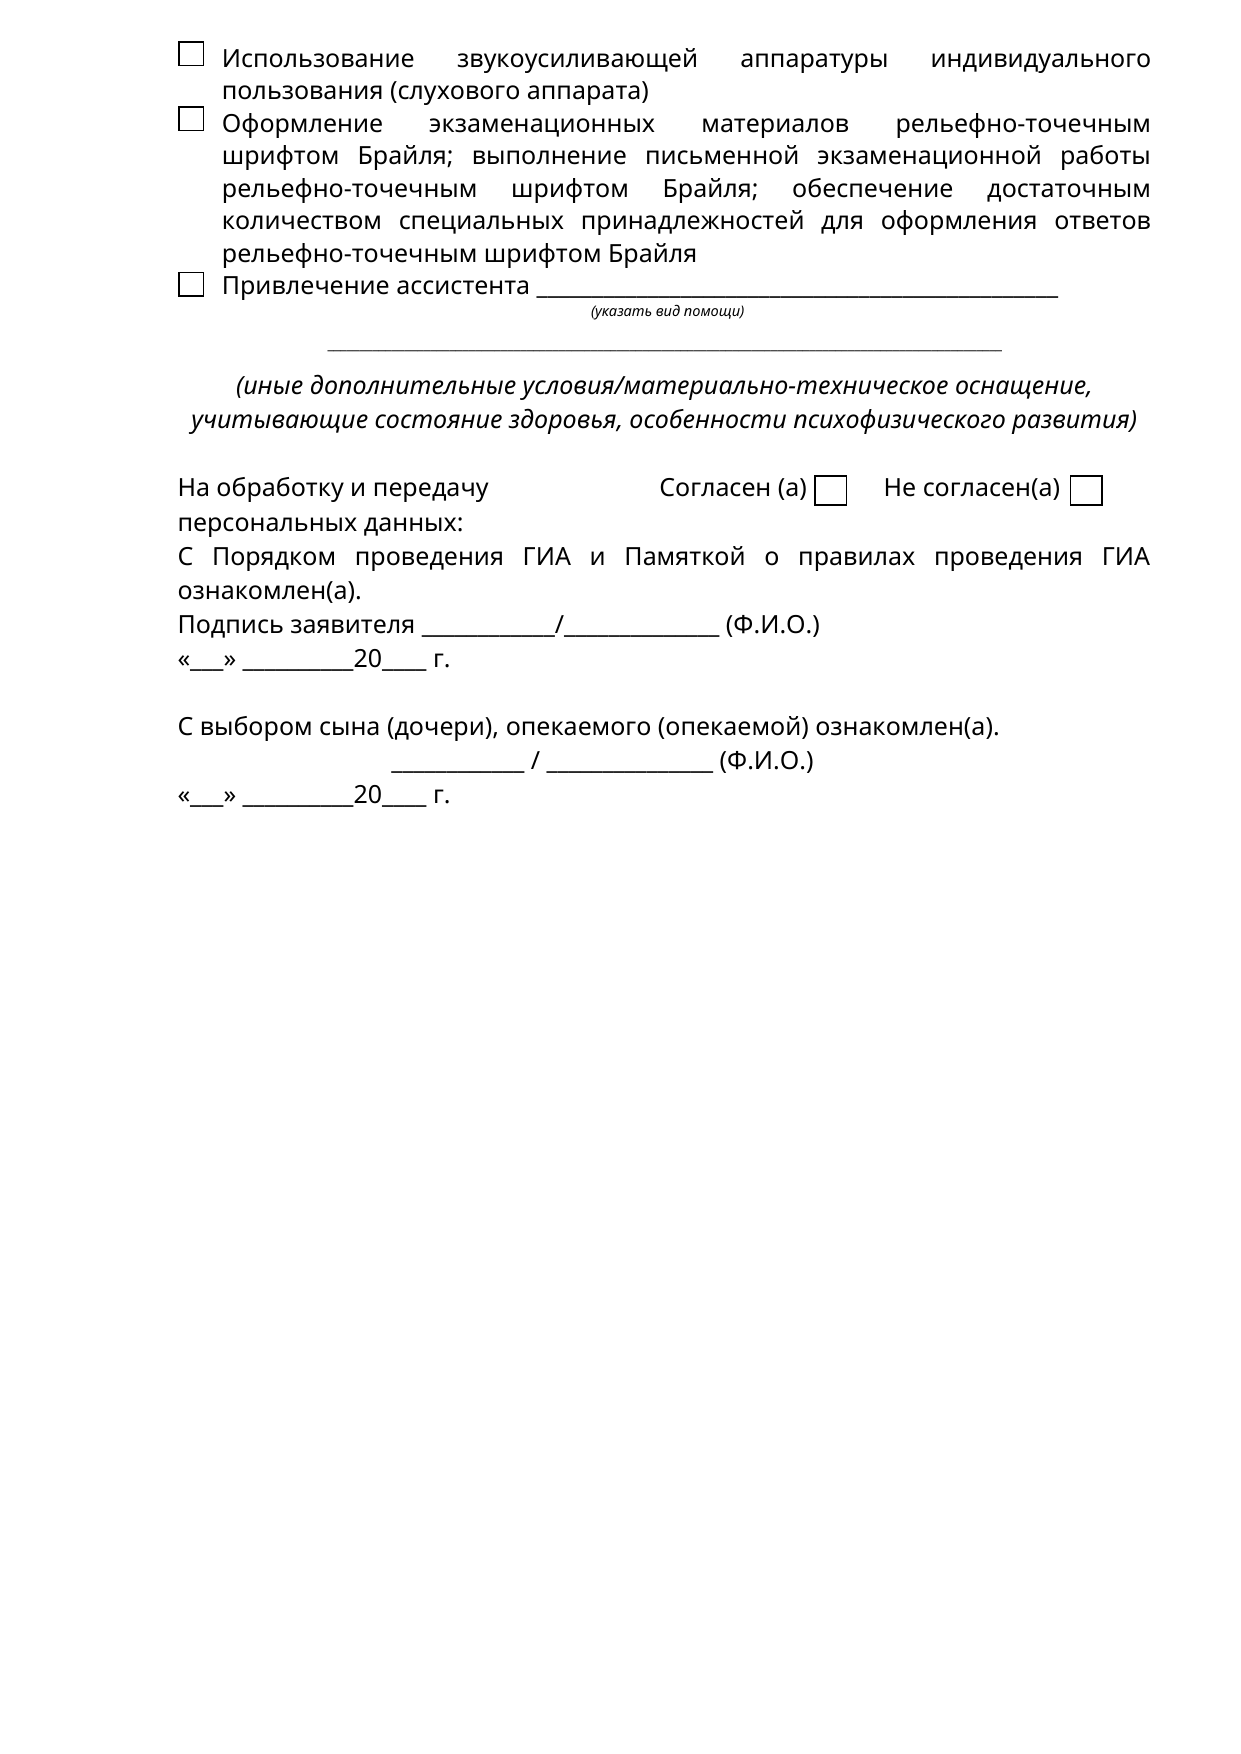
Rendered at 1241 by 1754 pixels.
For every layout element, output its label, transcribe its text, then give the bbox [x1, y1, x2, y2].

table_header На обработку и передачу персональных данных: [163, 470, 635, 538]
text Привлечение ассистента _______________________________________________ [177, 269, 1152, 301]
text С выбором сына (дочери), опекаемого (опекаемой) ознакомлен(а). [177, 708, 1152, 743]
table_header Согласен (а) [635, 470, 827, 538]
text ____________ / _______________ (Ф.И.О.) [177, 743, 1152, 777]
table_header Не согласен(а) [827, 470, 1084, 538]
text _________________________________________________________________________________________________________ [177, 334, 1152, 368]
text (указать вид помощи) [177, 301, 1152, 334]
text С Порядком проведения ГИА и Памяткой о правилах проведения ГИА ознакомлен(а). [177, 538, 1152, 606]
text Подпись заявителя ____________/______________ (Ф.И.О.) [177, 606, 1152, 640]
text «___» __________20____ г. [177, 640, 1152, 674]
text Оформление экзаменационных материалов рельефно-точечным шрифтом Брайля; выполнение письменной экзаменационной работы рельефно-точечным шрифтом Брайля; обеспечение достаточным количеством специальных принадлежностей для оформления ответов рельефно-точечным шрифтом Брайля [222, 106, 1152, 269]
text Использование звукоусиливающей аппаратуры индивидуального пользования (слухового аппарата) [222, 41, 1152, 106]
text «___» __________20____ г. [177, 777, 1152, 811]
text (иные дополнительные условия/материально-техническое оснащение, учитывающие состояние здоровья, особенности психофизического развития) [177, 368, 1152, 436]
